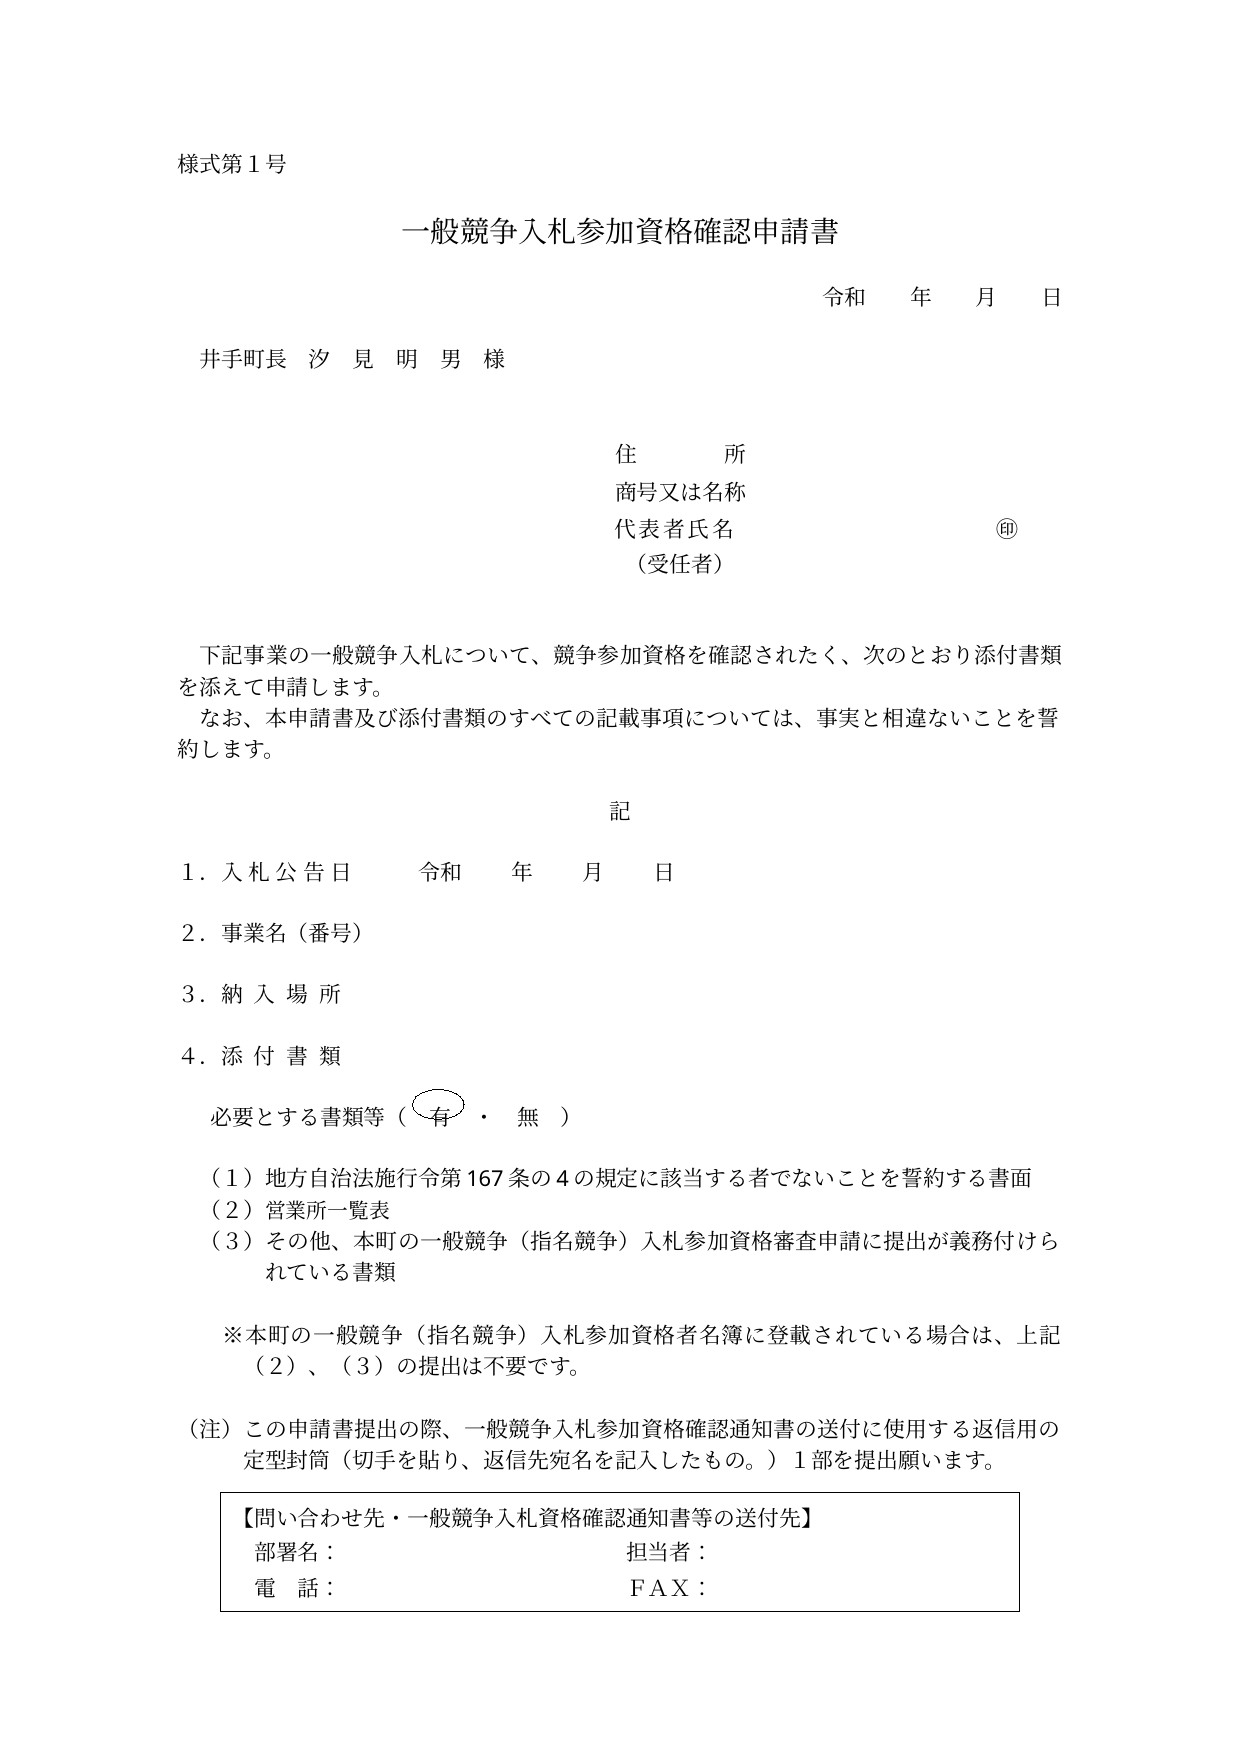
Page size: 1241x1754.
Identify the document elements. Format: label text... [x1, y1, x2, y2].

text ３．納入場所 [177, 978, 1063, 1009]
text 代表者氏名 ㊞ [177, 508, 1063, 545]
text 商号又は名称 [177, 470, 1063, 508]
text 一般競争入札参加資格確認申請書 [177, 209, 1063, 251]
subtitle なお、本申請書及び添付書類のすべての記載事項については、事実と相違ないことを誓約します。 [177, 701, 1063, 764]
text （３）その他、本町の一般競争（指名競争）入札参加資格審査申請に提出が義務付けられている書類 [199, 1224, 1063, 1287]
subtitle 記 [177, 794, 1063, 825]
text 井手町長 汐 見 明 男 様 [177, 342, 1063, 373]
text ４．添付書類 [177, 1039, 1063, 1070]
text ２．事業名（番号） [177, 916, 976, 948]
text 令和 年 月 日 [177, 281, 1063, 312]
text ※本町の一般競争（指名競争）入札参加資格者名簿に登載されている場合は、上記（２）、（３）の提出は不要です。 [177, 1318, 1063, 1381]
text （２）営業所一覧表 [177, 1193, 1063, 1224]
table_header 【問い合わせ先・一般競争入札資格確認通知書等の送付先】 部署名： 担当者： 電 話： ＦＡＸ： [221, 1493, 1019, 1611]
text 下記事業の一般競争入札について、競争参加資格を確認されたく、次のとおり添付書類を添えて申請します。 [177, 638, 1063, 701]
text 必要とする書類等（ 有 ・ 無 ） [177, 1100, 1063, 1132]
text （注）この申請書提出の際、一般競争入札参加資格確認通知書の送付に使用する返信用の定型封筒（切手を貼り、返信先宛名を記入したもの。）１部を提出願います。 [177, 1412, 1063, 1475]
text 様式第１号 [177, 148, 1063, 179]
text 住 所 [177, 433, 1063, 470]
text １．入札公告日 令和 年 月 日 [177, 855, 1063, 887]
text （１）地方自治法施行令第167条の4の規定に該当する者でないことを誓約する書面 [177, 1161, 1063, 1193]
text （受任者） [177, 545, 1063, 579]
